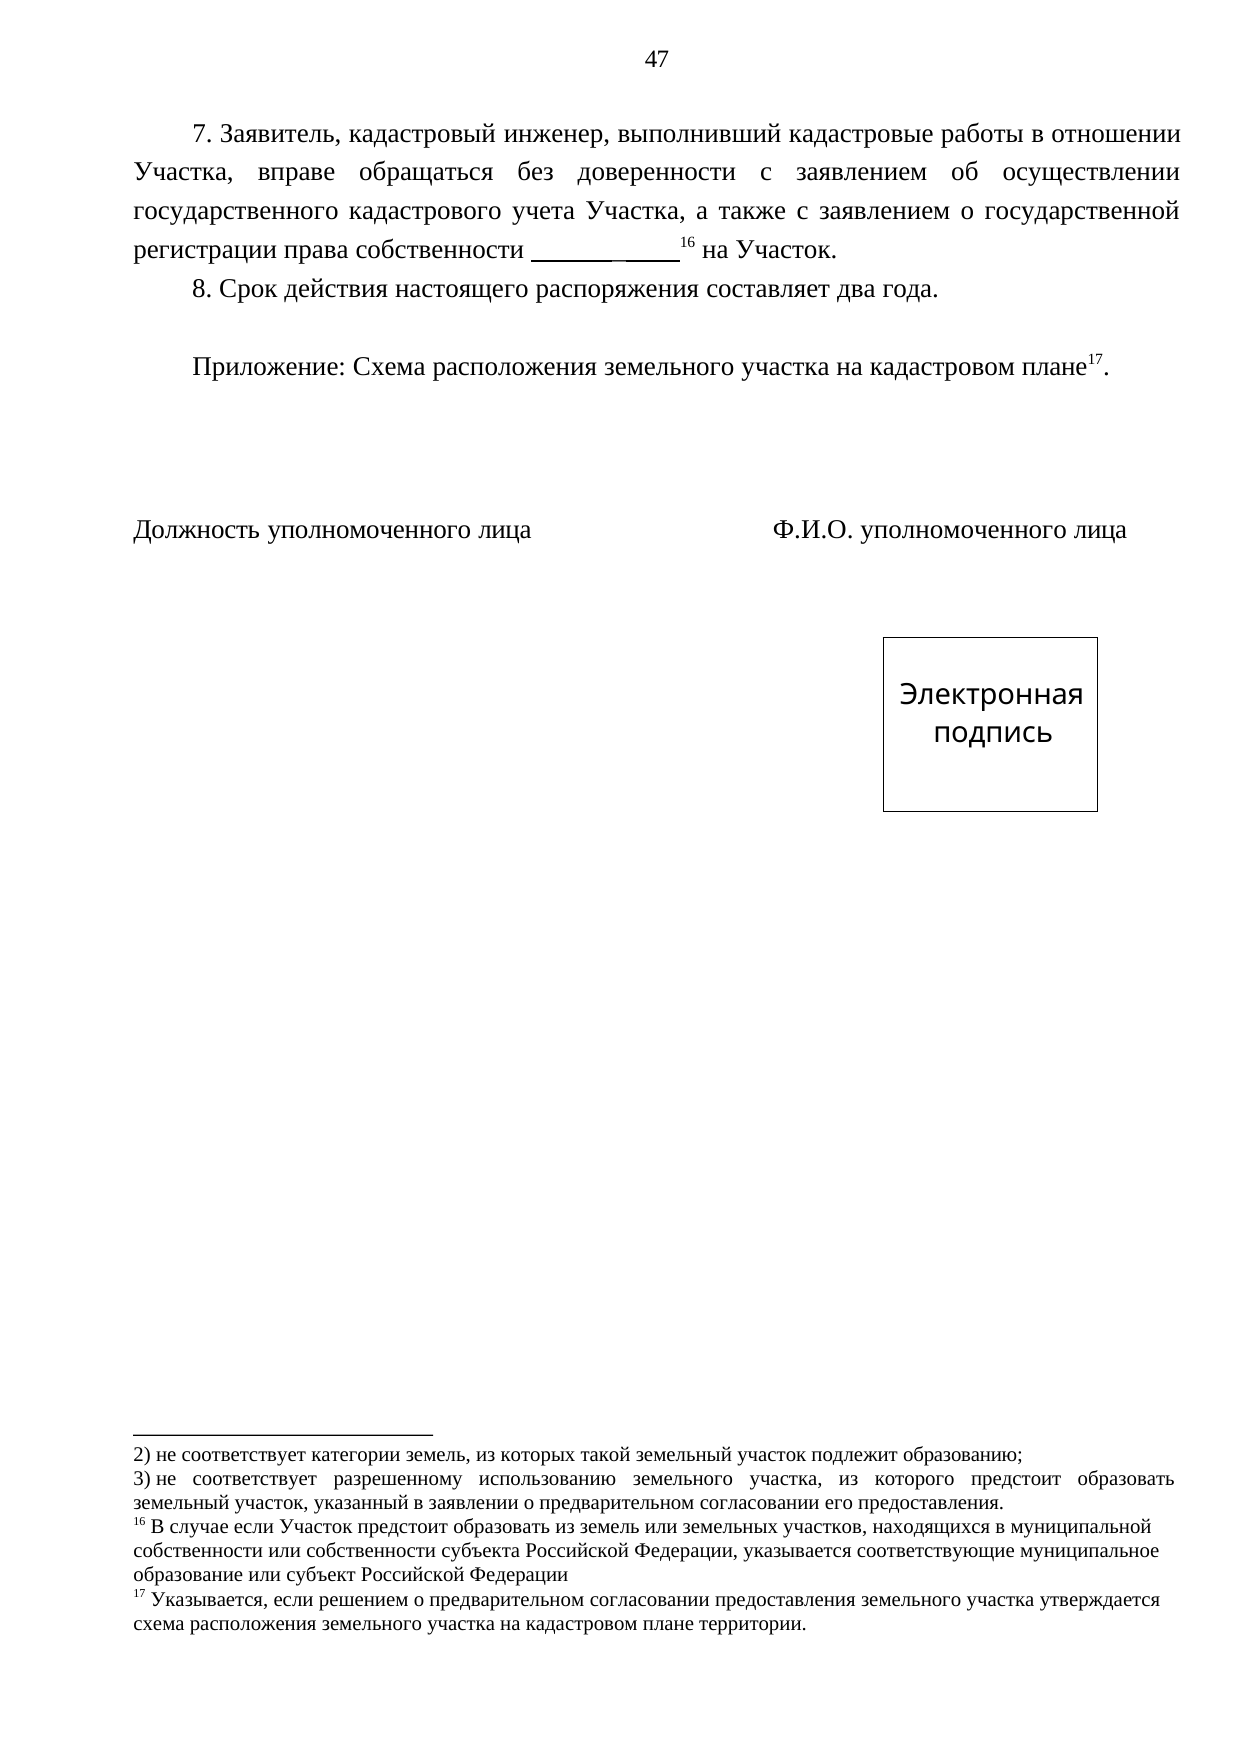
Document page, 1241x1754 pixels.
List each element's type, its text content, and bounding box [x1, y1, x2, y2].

text 16 В случае если Участок предстоит образовать из земель или земельных участков, находящихся в муниципальной собственности или собственности субъекта Российской Федерации, указывается соответствующие муниципальное образование или субъект Российской Федерации [133, 1514, 1196, 1586]
list Срок действия настоящего распоряжения составляет два года. [192, 272, 1196, 303]
text 17 Указывается, если решением о предварительном согласовании предоставления земельного участка утверждается схема расположения земельного участка на кадастровом плане территории. [133, 1586, 1196, 1634]
text Должность уполномоченного лица Ф.И.О. уполномоченного лица [133, 513, 1196, 545]
list не соответствует категории земель, из которых такой земельный участок подлежит образованию; [133, 1442, 1196, 1466]
list не соответствует разрешенному использованию земельного участка, из которого предстоит образовать земельный участок, указанный в заявлении о предварительном согласовании его предоставления. [133, 1466, 1175, 1514]
list Заявитель, кадастровый инженер, выполнивший кадастровые работы в отношении Участка, вправе обращаться без доверенности с заявлением об осуществлении государственного кадастрового учета Участка, а также с заявлением о государственной регистрации права собственности _ 16 на Участок. [133, 117, 1182, 264]
text Приложение: Схема расположения земельного участка на кадастровом плане17. [192, 350, 1196, 381]
